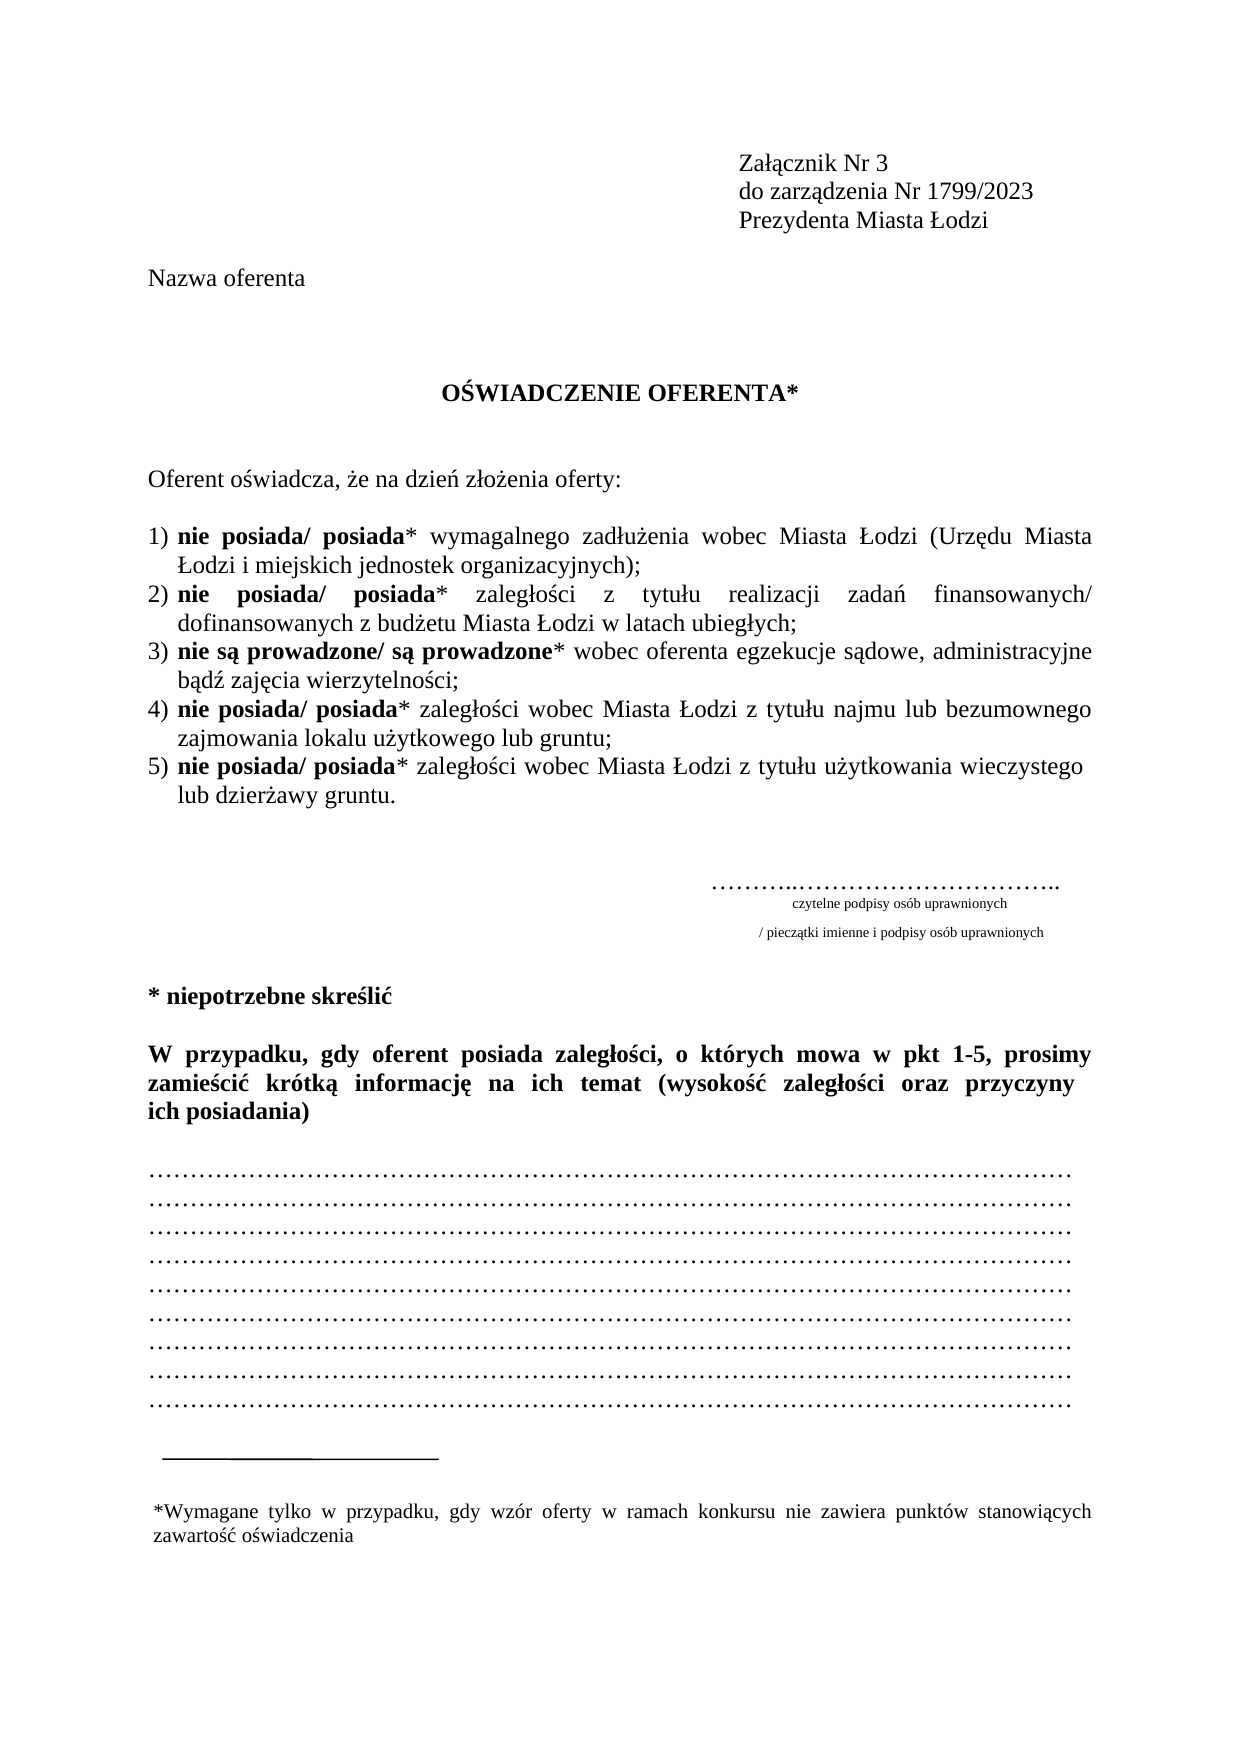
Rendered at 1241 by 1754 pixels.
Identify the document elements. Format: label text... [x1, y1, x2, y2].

list nie posiada/ posiada* zaległości wobec Miasta Łodzi z tytułu najmu lub bezumownego zajmowania lokalu użytkowego lub gruntu; [148, 694, 1093, 751]
text W przypadku, gdy oferent posiada zaległości, o których mowa w pkt 1-5, prosimy zamieścić krótką informację na ich temat (wysokość zaległości oraz przyczyny ich posiadania) [148, 1039, 1093, 1125]
text ………..………………………….. [710, 866, 1093, 895]
text * niepotrzebne skreślić [148, 981, 1093, 1010]
text *Wymagane tylko w przypadku, gdy wzór oferty w ramach konkursu nie zawiera punktów stanowiących zawartość oświadczenia [153, 1499, 1093, 1547]
list nie posiada/ posiada* wymagalnego zadłużenia wobec Miasta Łodzi (Urzędu Miasta Łodzi i miejskich jednostek organizacyjnych); [148, 521, 1093, 579]
text czytelne podpisy osób uprawnionych / pieczątki imienne i podpisy osób uprawnionych [710, 895, 1093, 953]
text Prezydenta Miasta Łodzi [664, 205, 1093, 234]
list nie posiada/ posiada* zaległości z tytułu realizacji zadań finansowanych/ dofinansowanych z budżetu Miasta Łodzi w latach ubiegłych; [148, 579, 1093, 636]
list nie są prowadzone/ są prowadzone* wobec oferenta egzekucje sądowe, administracyjne bądź zajęcia wierzytelności; [148, 636, 1093, 694]
text Oferent oświadcza, że na dzień złożenia oferty: [148, 464, 1093, 493]
text do zarządzenia Nr 1799/2023 [664, 176, 1093, 205]
text ……………………………………………………………………………………………………………………………………………………………………………………………………………………………………………………………………………………………………… [148, 1154, 1093, 1240]
list nie posiada/ posiada* zaległości wobec Miasta Łodzi z tytułu użytkowania wieczystego lub dzierżawy gruntu. [148, 751, 1093, 809]
text Nazwa oferenta [148, 263, 1093, 291]
text OŚWIADCZENIE OFERENTA* [148, 378, 1093, 406]
text ……………………………………………………………………………………………………………………………………………………………………………………………………………………………………………………………………………………………………………………………………………………………………………………………………………………………………………………………………………………………………………………………………………………………………………………………………………… [148, 1240, 1093, 1413]
text Załącznik Nr 3 [738, 148, 1093, 176]
